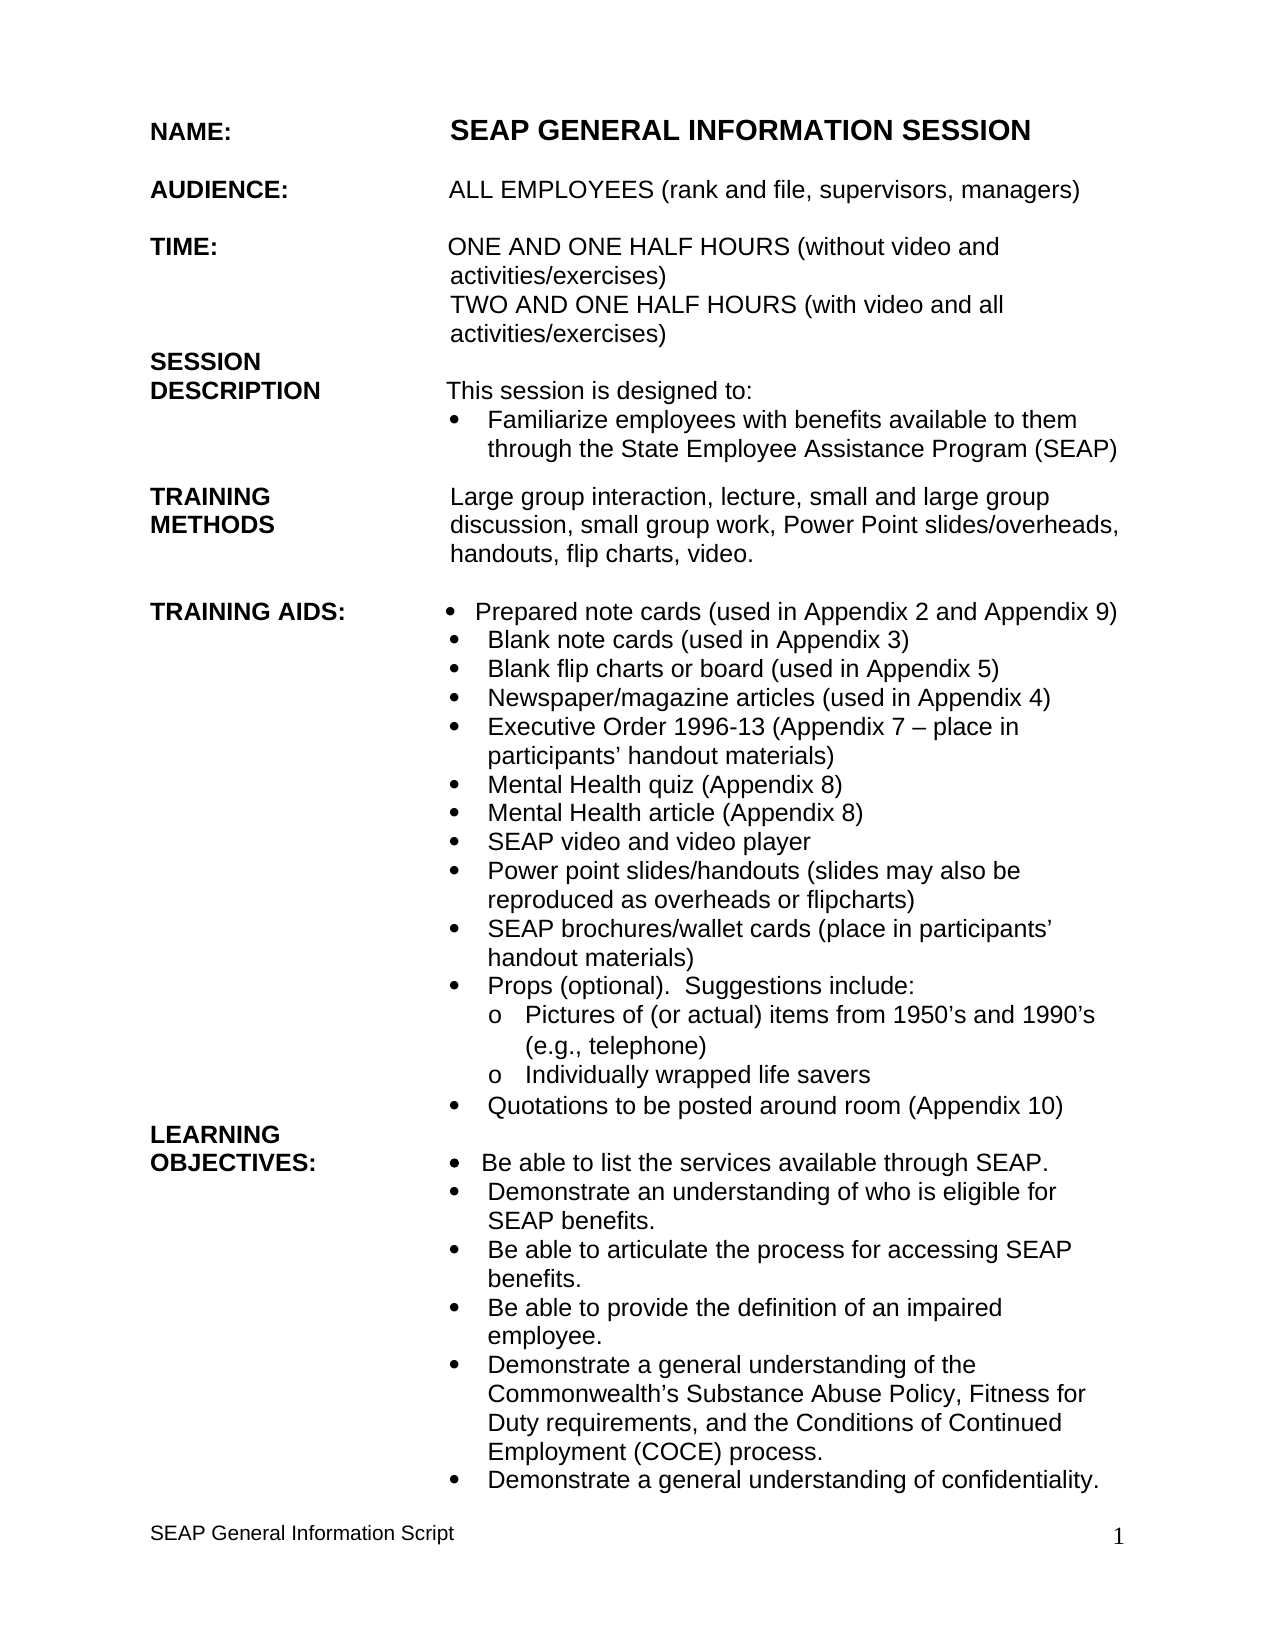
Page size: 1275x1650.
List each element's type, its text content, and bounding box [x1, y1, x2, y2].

text TIME: ONE AND ONE HALF HOURS (without video and activities/exercises) [150, 232, 1125, 290]
subtitle LEARNING [150, 1120, 1125, 1148]
list Pictures of (or actual) items from 1950’s and 1990’s (e.g., telephone) [487, 1000, 1125, 1060]
subtitle SESSION [150, 347, 1125, 376]
list SEAP brochures/wallet cards (place in participants’ handout materials) [450, 914, 1125, 971]
list Newspaper/magazine articles (used in Appendix 4) [450, 683, 1125, 712]
text TWO AND ONE HALF HOURS (with video and all activities/exercises) [450, 290, 1125, 347]
list Mental Health article (Appendix 8) [450, 798, 1125, 827]
text TRAINING AIDS: Prepared note cards (used in Appendix 2 and Appendix 9) [150, 597, 1125, 625]
text DESCRIPTION This session is designed to: [150, 376, 1125, 405]
list Be able to articulate the process for accessing SEAP benefits. [450, 1235, 1125, 1292]
list Props (optional). Suggestions include: [450, 971, 1125, 1000]
text OBJECTIVES: Be able to list the services available through SEAP. [150, 1148, 1125, 1177]
list Individually wrapped life savers [487, 1060, 1125, 1091]
list Demonstrate a general understanding of the Commonwealth’s Substance Abuse Policy, Fitness for Duty requirements, and the Conditions of Continued Employment (COCE) process. [450, 1350, 1125, 1465]
list Familiarize employees with benefits available to them through the State Employee Assistance Program (SEAP) [450, 405, 1125, 462]
list Be able to provide the definition of an impaired employee. [450, 1292, 1125, 1350]
list Mental Health quiz (Appendix 8) [450, 769, 1125, 798]
text NAME: SEAP GENERAL INFORMATION SESSION [150, 112, 1125, 146]
list Power point slides/handouts (slides may also be reproduced as overheads or flipcharts) [450, 856, 1125, 914]
list Demonstrate a general understanding of confidentiality. [450, 1465, 1125, 1494]
text TRAINING Large group interaction, lecture, small and large group METHODS discussion, small group work, Power Point slides/overheads, [150, 482, 1125, 539]
list SEAP video and video player [450, 827, 1125, 856]
list Blank note cards (used in Appendix 3) [450, 625, 1125, 654]
list Blank flip charts or board (used in Appendix 5) [450, 654, 1125, 683]
list Demonstrate an understanding of who is eligible for SEAP benefits. [450, 1177, 1125, 1235]
list Quotations to be posted around room (Appendix 10) [450, 1091, 1125, 1120]
list Executive Order 1996-13 (Appendix 7 – place in participants’ handout materials) [450, 712, 1125, 769]
text handouts, flip charts, video. [375, 539, 1125, 568]
text AUDIENCE: ALL EMPLOYEES (rank and file, supervisors, managers) [150, 175, 1125, 203]
